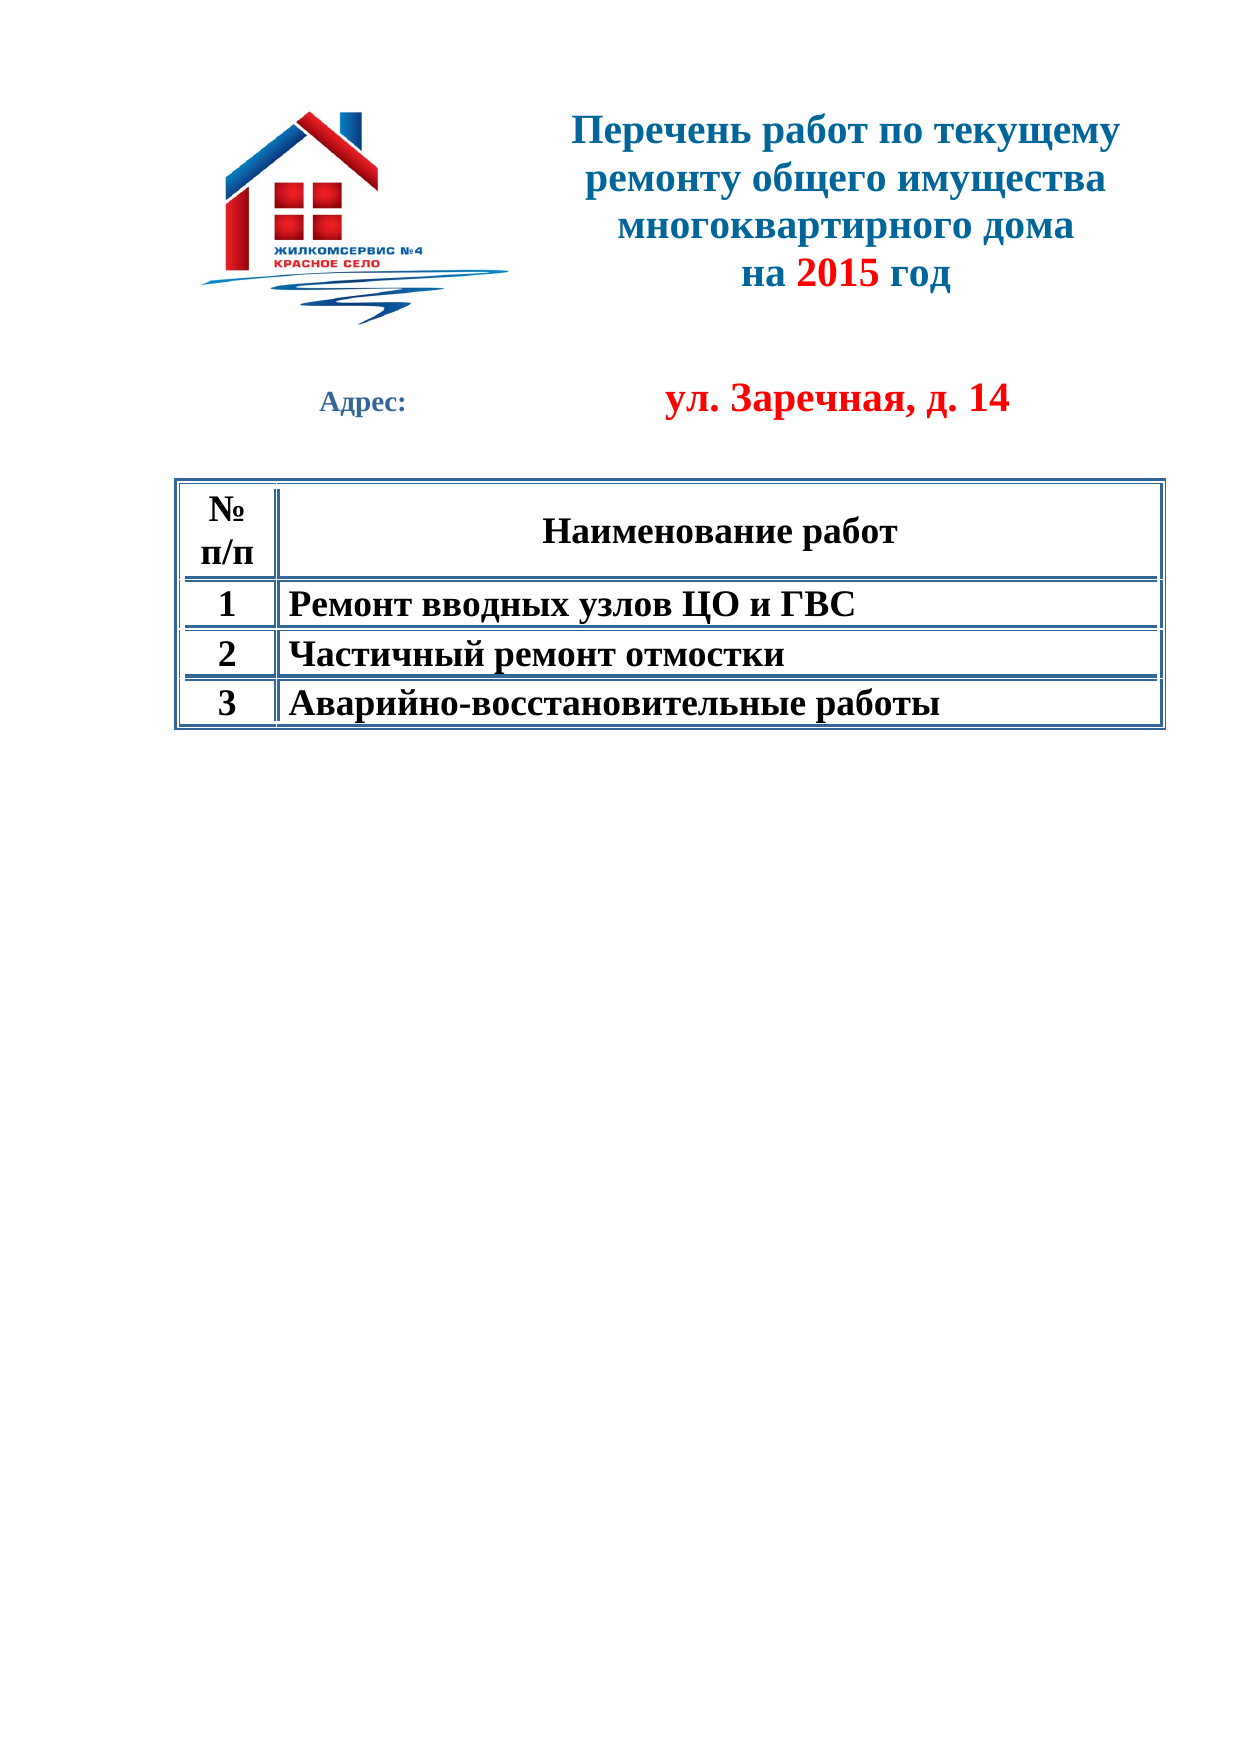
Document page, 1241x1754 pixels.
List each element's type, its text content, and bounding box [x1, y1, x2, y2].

table_cell Частичный ремонт отмостки [277, 625, 1163, 674]
text на 2015 год [521, 248, 1152, 296]
table_header Наименование работ [277, 484, 1160, 576]
text Перечень работ по текущему ремонту общего имущества многоквартирного дома [521, 104, 1152, 248]
table_header № п/п [177, 481, 277, 576]
table_cell 2 [177, 625, 277, 674]
picture [177, 104, 521, 327]
table_cell Ремонт вводных узлов ЦО и ГВС [277, 576, 1163, 625]
table_cell Аварийно-восстановительные работы [277, 674, 1163, 724]
table_cell 3 [177, 674, 277, 724]
table_cell 1 [177, 576, 277, 625]
text Адрес: ул. Заречная, д. 14 [177, 372, 1152, 420]
